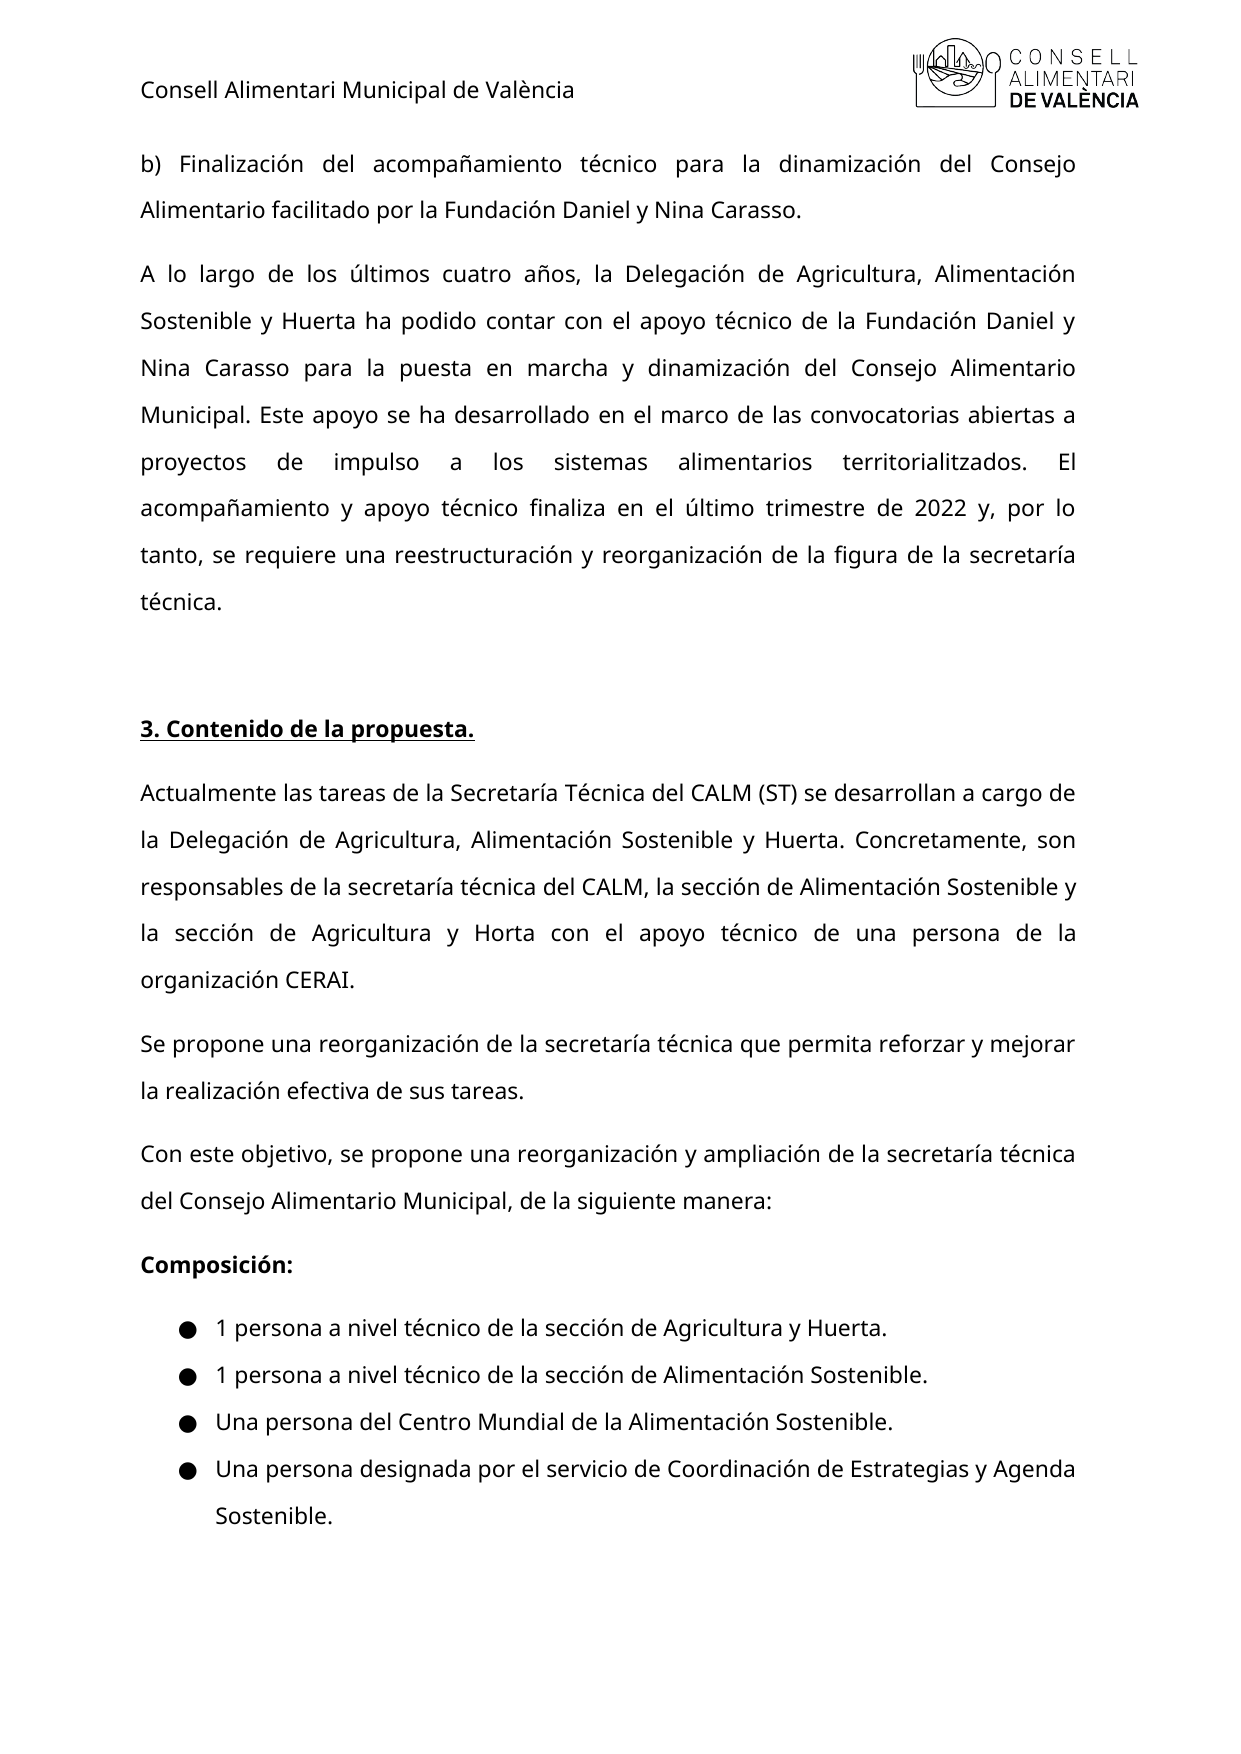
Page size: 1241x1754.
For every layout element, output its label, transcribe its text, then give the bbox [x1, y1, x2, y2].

text Se propone una reorganización de la secretaría técnica que permita reforzar y mejorar la realización efectiva de sus tareas. [140, 1028, 1077, 1106]
text Actualmente las tareas de la Secretaría Técnica del CALM (ST) se desarrollan a cargo de la Delegación de Agricultura, Alimentación Sostenible y Huerta. Concretamente, son responsables de la secretaría técnica del CALM, la sección de Alimentación Sostenible y la sección de Agricultura y Horta con el apoyo técnico de una persona de la organización CERAI. [140, 777, 1077, 996]
list Una persona del Centro Mundial de la Alimentación Sostenible. [178, 1406, 1077, 1437]
picture [913, 38, 1139, 108]
text Con este objetivo, se propone una reorganización y ampliación de la secretaría técnica del Consejo Alimentario Municipal, de la siguiente manera: [140, 1138, 1077, 1216]
text Composición: [140, 1249, 1077, 1280]
text b) Finalización del acompañamiento técnico para la dinamización del Consejo Alimentario facilitado por la Fundación Daniel y Nina Carasso. [140, 148, 1077, 226]
text A lo largo de los últimos cuatro años, la Delegación de Agricultura, Alimentación Sostenible y Huerta ha podido contar con el apoyo técnico de la Fundación Daniel y Nina Carasso para la puesta en marcha y dinamización del Consejo Alimentario Municipal. Este apoyo se ha desarrollado en el marco de las convocatorias abiertas a proyectos de impulso a los sistemas alimentarios territorialitzados. El acompañamiento y apoyo técnico finaliza en el último trimestre de 2022 y, por lo tanto, se requiere una reestructuración y reorganización de la figura de la secretaría técnica. [140, 258, 1077, 617]
list 1 persona a nivel técnico de la sección de Alimentación Sostenible. [178, 1359, 1077, 1390]
text 3. Contenido de la propuesta. [140, 713, 1077, 744]
list 1 persona a nivel técnico de la sección de Agricultura y Huerta. [178, 1312, 1077, 1343]
list Una persona designada por el servicio de Coordinación de Estrategias y Agenda Sostenible. [178, 1453, 1077, 1531]
